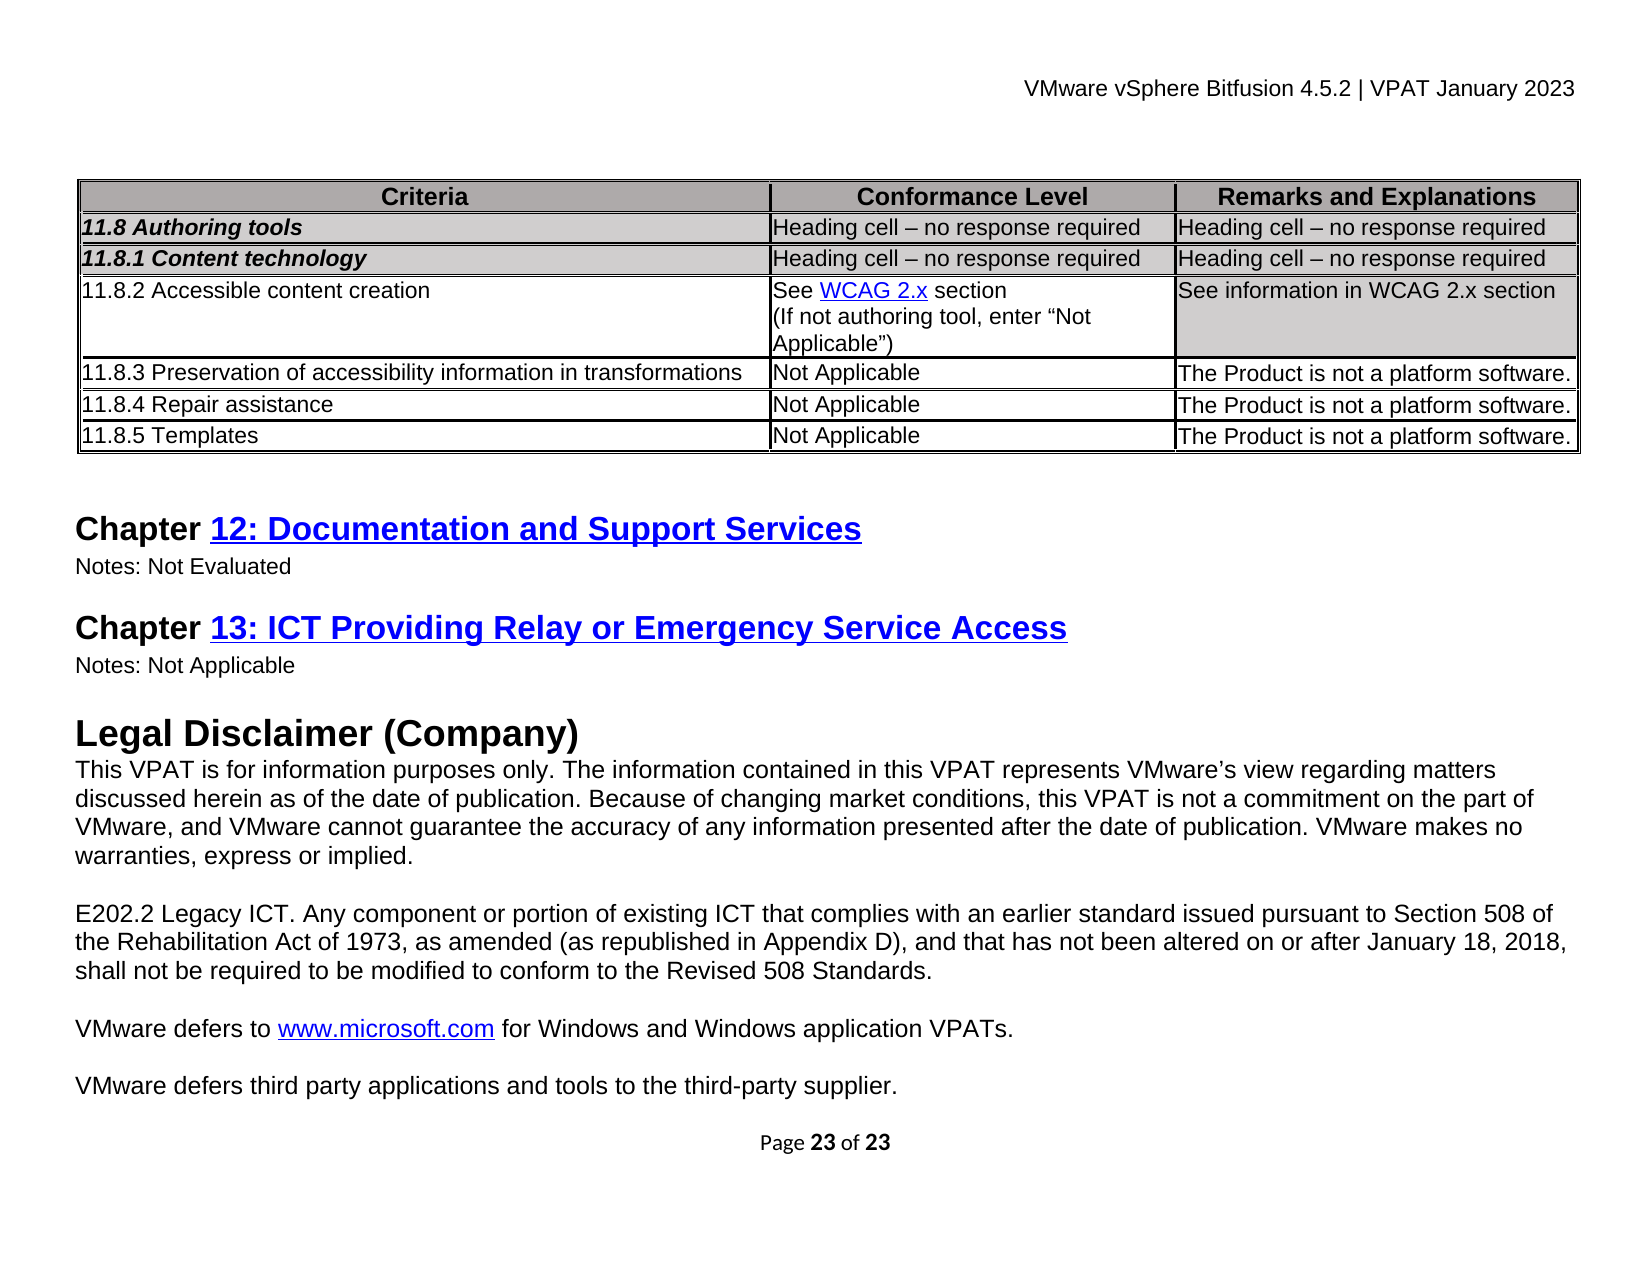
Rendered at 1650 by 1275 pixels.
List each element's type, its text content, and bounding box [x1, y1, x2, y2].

subtitle Legal Disclaimer (Company) [75, 712, 1575, 755]
table_header Criteria [79, 180, 770, 211]
text VMware defers to www.microsoft.com for Windows and Windows application VPATs. [75, 1013, 1575, 1042]
table_cell 11.8.3 Preservation of accessibility information in transformations [81, 356, 769, 387]
table_cell Not Applicable [772, 359, 1174, 387]
table_cell Not Applicable [770, 422, 1175, 450]
table_cell Heading cell – no response required [772, 246, 1174, 274]
subtitle Chapter 13: ICT Providing Relay or Emergency Service Access [75, 608, 1575, 647]
text Notes: Not Evaluated [75, 553, 1575, 579]
text E202.2 Legacy ICT. Any component or portion of existing ICT that complies with an earlier standard issued pursuant to Section 508 of the Rehabilitation Act of 1973, as amended (as republished in Appendix D), and that has not been altered on or after January 18, 2018, shall not be required to be modified to conform to the Revised 508 Standards. [75, 898, 1575, 985]
table_cell 11.8.1 Content technology [81, 242, 769, 274]
table_cell The Product is not a platform software. [1175, 419, 1577, 450]
text VMware defers third party applications and tools to the third-party supplier. [75, 1071, 1575, 1100]
table_cell Not Applicable [772, 391, 1174, 419]
table_cell Heading cell – no response required [772, 214, 1174, 242]
text This VPAT is for information purposes only. The information contained in this VPAT represents VMware’s view regarding matters discussed herein as of the date of publication. Because of changing market conditions, this VPAT is not a commitment on the part of VMware, and VMware cannot guarantee the accuracy of any information presented after the date of publication. VMware makes no warranties, express or implied. [75, 755, 1575, 870]
table_cell The Product is not a platform software. [1177, 387, 1578, 419]
table_cell The Product is not a platform software. [1177, 356, 1577, 387]
table_header Conformance Level [770, 182, 1175, 211]
table_header Remarks and Explanations [1175, 182, 1577, 211]
table_cell 11.8.4 Repair assistance [81, 387, 769, 419]
table_cell See information in WCAG 2.x section [1175, 274, 1579, 356]
subtitle Chapter 12: Documentation and Support Services [75, 509, 1575, 547]
table_cell 11.8 Authoring tools [79, 211, 770, 242]
table_cell Heading cell – no response required [1177, 242, 1578, 274]
table_cell 11.8.5 Templates [81, 419, 770, 450]
text Notes: Not Applicable [75, 652, 1575, 679]
table_cell See WCAG 2.x section (If not authoring tool, enter “Not Applicable”) [772, 277, 1174, 356]
table_cell Heading cell – no response required [1175, 211, 1579, 242]
table_cell 11.8.2 Accessible content creation [79, 274, 770, 356]
